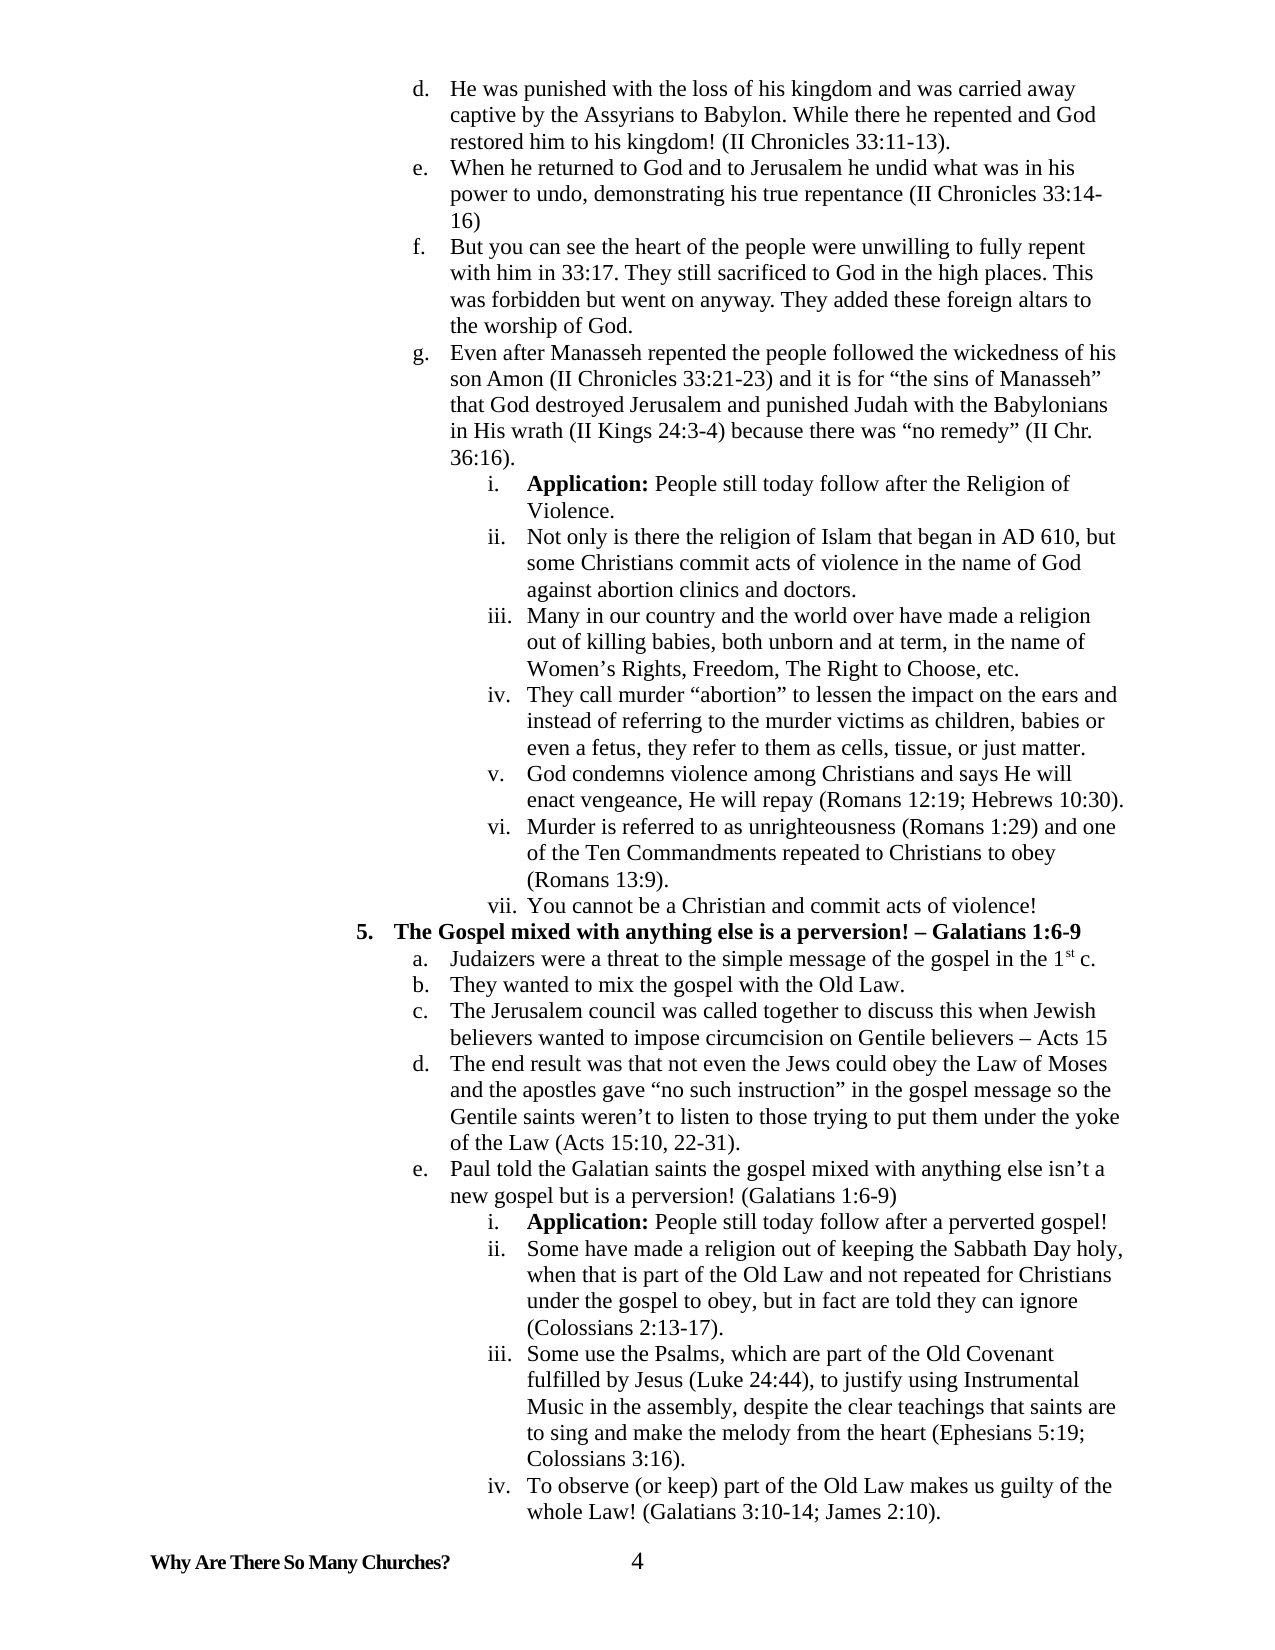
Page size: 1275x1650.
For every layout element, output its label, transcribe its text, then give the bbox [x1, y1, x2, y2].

list The end result was that not even the Jews could obey the Law of Moses and the apostles gave “no such instruction” in the gospel message so the Gentile saints weren’t to listen to those trying to put them under the yoke of the Law (Acts 15:10, 22-31). [412, 1050, 1125, 1156]
list But you can see the heart of the people were unwilling to fully repent with him in 33:17. They still sacrificed to God in the high places. This was forbidden but went on anyway. They added these foreign altars to the worship of God. [412, 233, 1125, 338]
list Judaizers were a threat to the simple message of the gospel in the 1st c. [412, 945, 1125, 971]
list Paul told the Galatian saints the gospel mixed with anything else isn’t a new gospel but is a perversion! (Galatians 1:6-9) [412, 1156, 1125, 1208]
list He was punished with the loss of his kingdom and was carried away captive by the Assyrians to Babylon. While there he repented and God restored him to his kingdom! (II Chronicles 33:11-13). [412, 75, 1125, 154]
list Murder is referred to as unrighteousness (Romans 1:29) and one of the Ten Commandments repeated to Christians to obey (Romans 13:9). [487, 813, 1125, 892]
list You cannot be a Christian and commit acts of violence! [487, 892, 1125, 918]
list Some have made a religion out of keeping the Sabbath Day holy, when that is part of the Old Law and not repeated for Christians under the gospel to obey, but in fact are told they can ignore (Colossians 2:13-17). [487, 1234, 1125, 1340]
list They wanted to mix the gospel with the Old Law. [412, 971, 1125, 997]
list The Gospel mixed with anything else is a perversion! – Galatians 1:6-9 [356, 918, 1125, 945]
list The Jerusalem council was called together to discuss this when Jewish believers wanted to impose circumcision on Gentile believers – Acts 15 [412, 997, 1125, 1050]
list They call murder “abortion” to lessen the impact on the ears and instead of referring to the murder victims as children, babies or even a fetus, they refer to them as cells, tissue, or just matter. [487, 681, 1125, 760]
list Many in our country and the world over have made a religion out of killing babies, both unborn and at term, in the name of Women’s Rights, Freedom, The Right to Choose, etc. [487, 602, 1125, 681]
list Application: People still today follow after the Religion of Violence. [487, 470, 1125, 523]
list Some use the Psalms, which are part of the Old Covenant fulfilled by Jesus (Luke 24:44), to justify using Instrumental Music in the assembly, despite the clear teachings that saints are to sing and make the melody from the heart (Ephesians 5:19; Colossians 3:16). [487, 1340, 1125, 1472]
list Not only is there the religion of Islam that began in AD 610, but some Christians commit acts of violence in the name of God against abortion clinics and doctors. [487, 523, 1125, 602]
list Even after Manasseh repented the people followed the wickedness of his son Amon (II Chronicles 33:21-23) and it is for “the sins of Manasseh” that God destroyed Jerusalem and punished Judah with the Babylonians in His wrath (II Kings 24:3-4) because there was “no remedy” (II Chr. 36:16). [412, 338, 1125, 470]
list God condemns violence among Christians and says He will enact vengeance, He will repay (Romans 12:19; Hebrews 10:30). [487, 760, 1125, 813]
list Application: People still today follow after a perverted gospel! [487, 1208, 1125, 1234]
list To observe (or keep) part of the Old Law makes us guilty of the whole Law! (Galatians 3:10-14; James 2:10). [487, 1472, 1125, 1524]
list When he returned to God and to Jerusalem he undid what was in his power to undo, demonstrating his true repentance (II Chronicles 33:14-16) [412, 154, 1125, 233]
